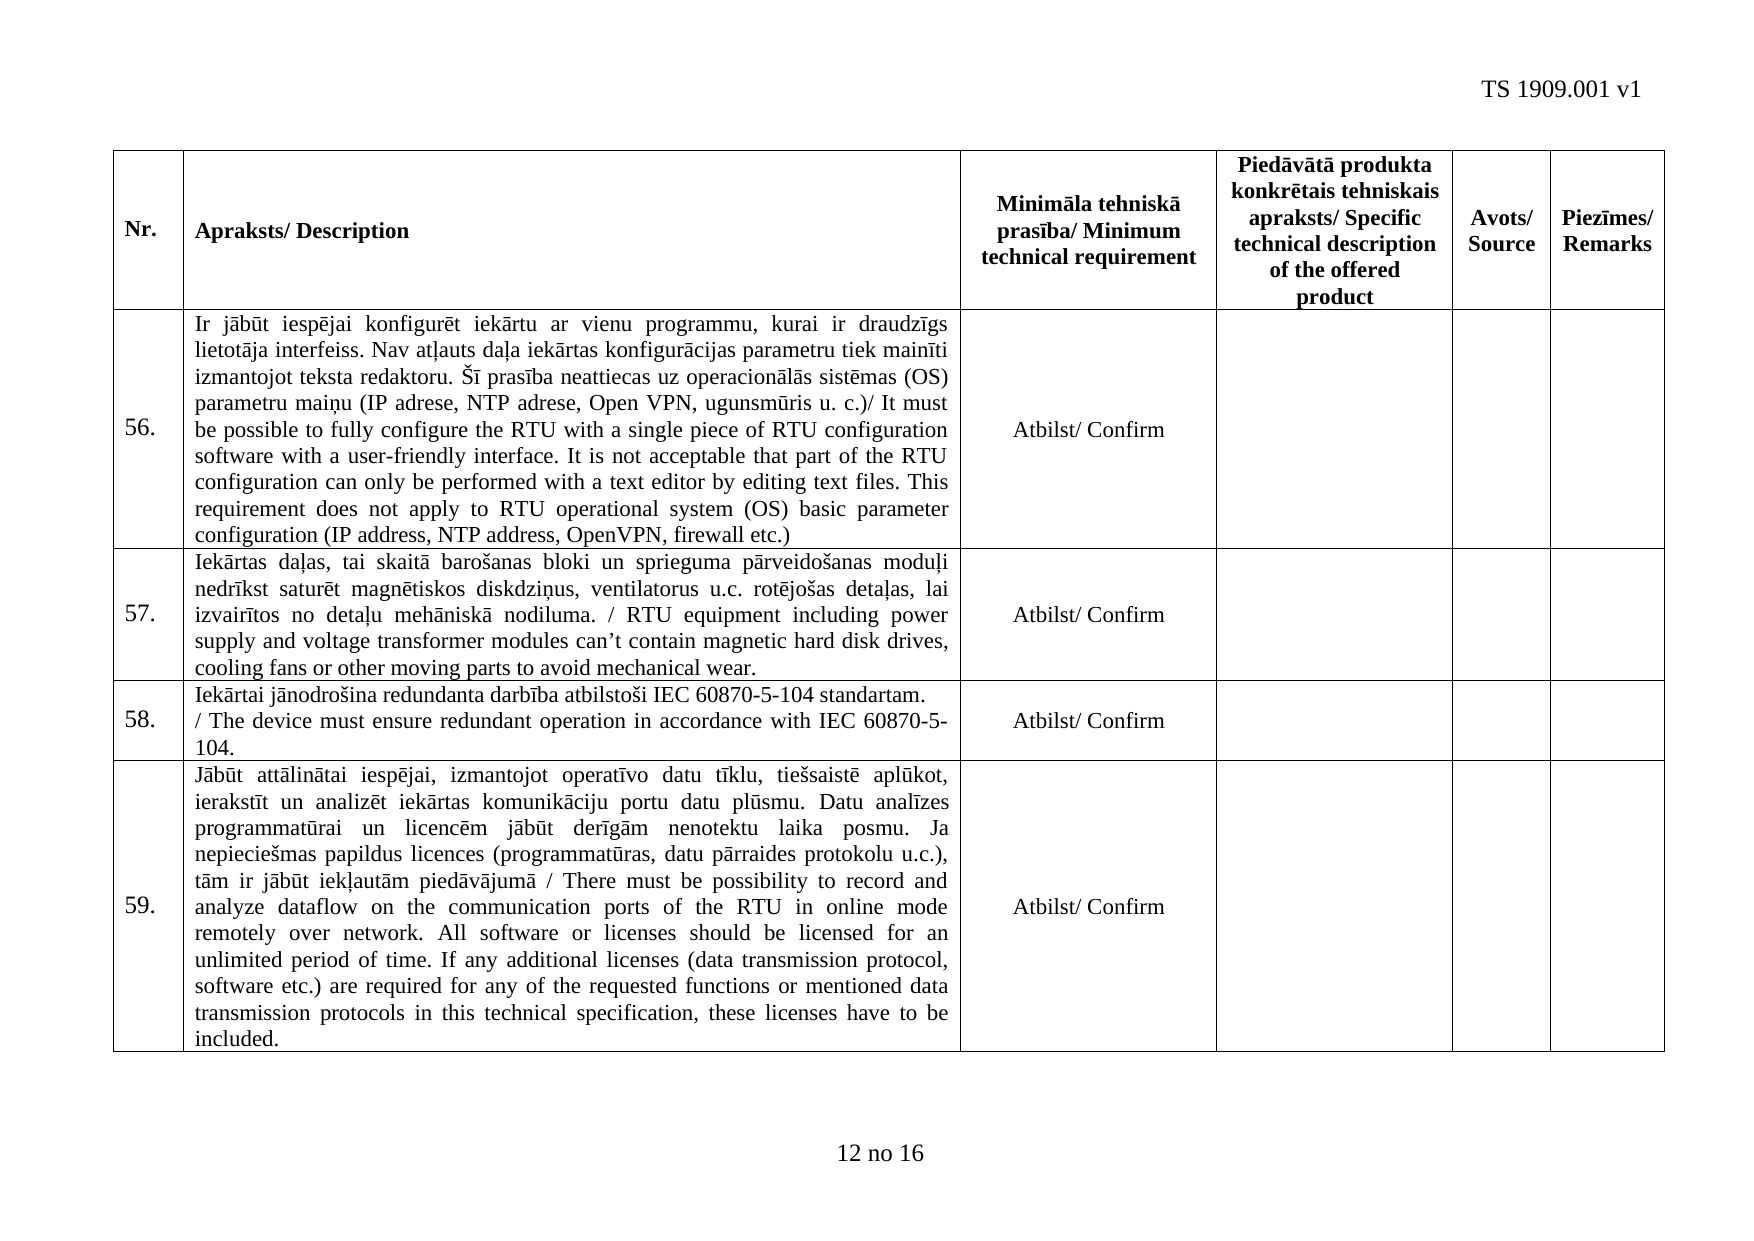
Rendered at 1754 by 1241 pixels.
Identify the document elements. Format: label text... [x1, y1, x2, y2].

table_cell [114, 549, 183, 680]
table_cell [1453, 761, 1550, 1051]
table_cell [1217, 761, 1452, 1051]
table_cell Iekārtai jānodrošina redundanta darbība atbilstoši IEC 60870-5-104 standartam. / The device must ensure redundant operation in accordance with IEC 60870-5-104. [184, 681, 960, 760]
table_cell [114, 681, 183, 760]
table_cell Iekārtas daļas, tai skaitā barošanas bloki un sprieguma pārveidošanas moduļi nedrīkst saturēt magnētiskos diskdziņus, ventilatorus u.c. rotējošas detaļas, lai izvairītos no detaļu mehāniskā nodiluma. / RTU equipment including power supply and voltage transformer modules can’t contain magnetic hard disk drives, cooling fans or other moving parts to avoid mechanical wear. [184, 549, 960, 680]
table_header Nr. [114, 151, 183, 309]
table_cell [1551, 761, 1664, 1051]
table_cell Atbilst/ Confirm [961, 761, 1216, 1051]
table_cell Jābūt attālinātai iespējai, izmantojot operatīvo datu tīklu, tiešsaistē aplūkot, ierakstīt un analizēt iekārtas komunikāciju portu datu plūsmu. Datu analīzes programmatūrai un licencēm jābūt derīgām nenotektu laika posmu. Ja nepieciešmas papildus licences (programmatūras, datu pārraides protokolu u.c.), tām ir jābūt iekļautām piedāvājumā / There must be possibility to record and analyze dataflow on the communication ports of the RTU in online mode remotely over network. All software or licenses should be licensed for an unlimited period of time. If any additional licenses (data transmission protocol, software etc.) are required for any of the requested functions or mentioned data transmission protocols in this technical specification, these licenses have to be included. [184, 761, 960, 1051]
table_header Piedāvātā produkta konkrētais tehniskais apraksts/ Specific technical description of the offered product [1217, 151, 1452, 309]
table_cell Atbilst/ Confirm [961, 549, 1216, 680]
table_cell [1217, 549, 1452, 680]
table_cell [1453, 310, 1550, 547]
table_cell [1453, 549, 1550, 680]
table_cell Atbilst/ Confirm [961, 681, 1216, 760]
table_header Minimāla tehniskā prasība/ Minimum technical requirement [961, 151, 1216, 309]
table_cell [1551, 549, 1664, 680]
table_cell [114, 761, 183, 1051]
table_cell Atbilst/ Confirm [961, 310, 1216, 547]
table_cell [1453, 681, 1550, 760]
table_header Piezīmes/ Remarks [1551, 151, 1664, 309]
table_cell [1551, 681, 1664, 760]
table_cell [1217, 681, 1452, 760]
table_cell [1217, 310, 1452, 547]
table_cell [1551, 310, 1664, 547]
table_cell Ir jābūt iespējai konfigurēt iekārtu ar vienu programmu, kurai ir draudzīgs lietotāja interfeiss. Nav atļauts daļa iekārtas konfigurācijas parametru tiek mainīti izmantojot teksta redaktoru. Šī prasība neattiecas uz operacionālās sistēmas (OS) parametru maiņu (IP adrese, NTP adrese, Open VPN, ugunsmūris u. c.)/ It must be possible to fully configure the RTU with a single piece of RTU configuration software with a user-friendly interface. It is not acceptable that part of the RTU configuration can only be performed with a text editor by editing text files. This requirement does not apply to RTU operational system (OS) basic parameter configuration (IP address, NTP address, OpenVPN, firewall etc.) [184, 310, 960, 547]
table_header Avots/ Source [1453, 151, 1550, 309]
table_cell [114, 310, 183, 547]
table_header Apraksts/ Description [184, 151, 960, 309]
